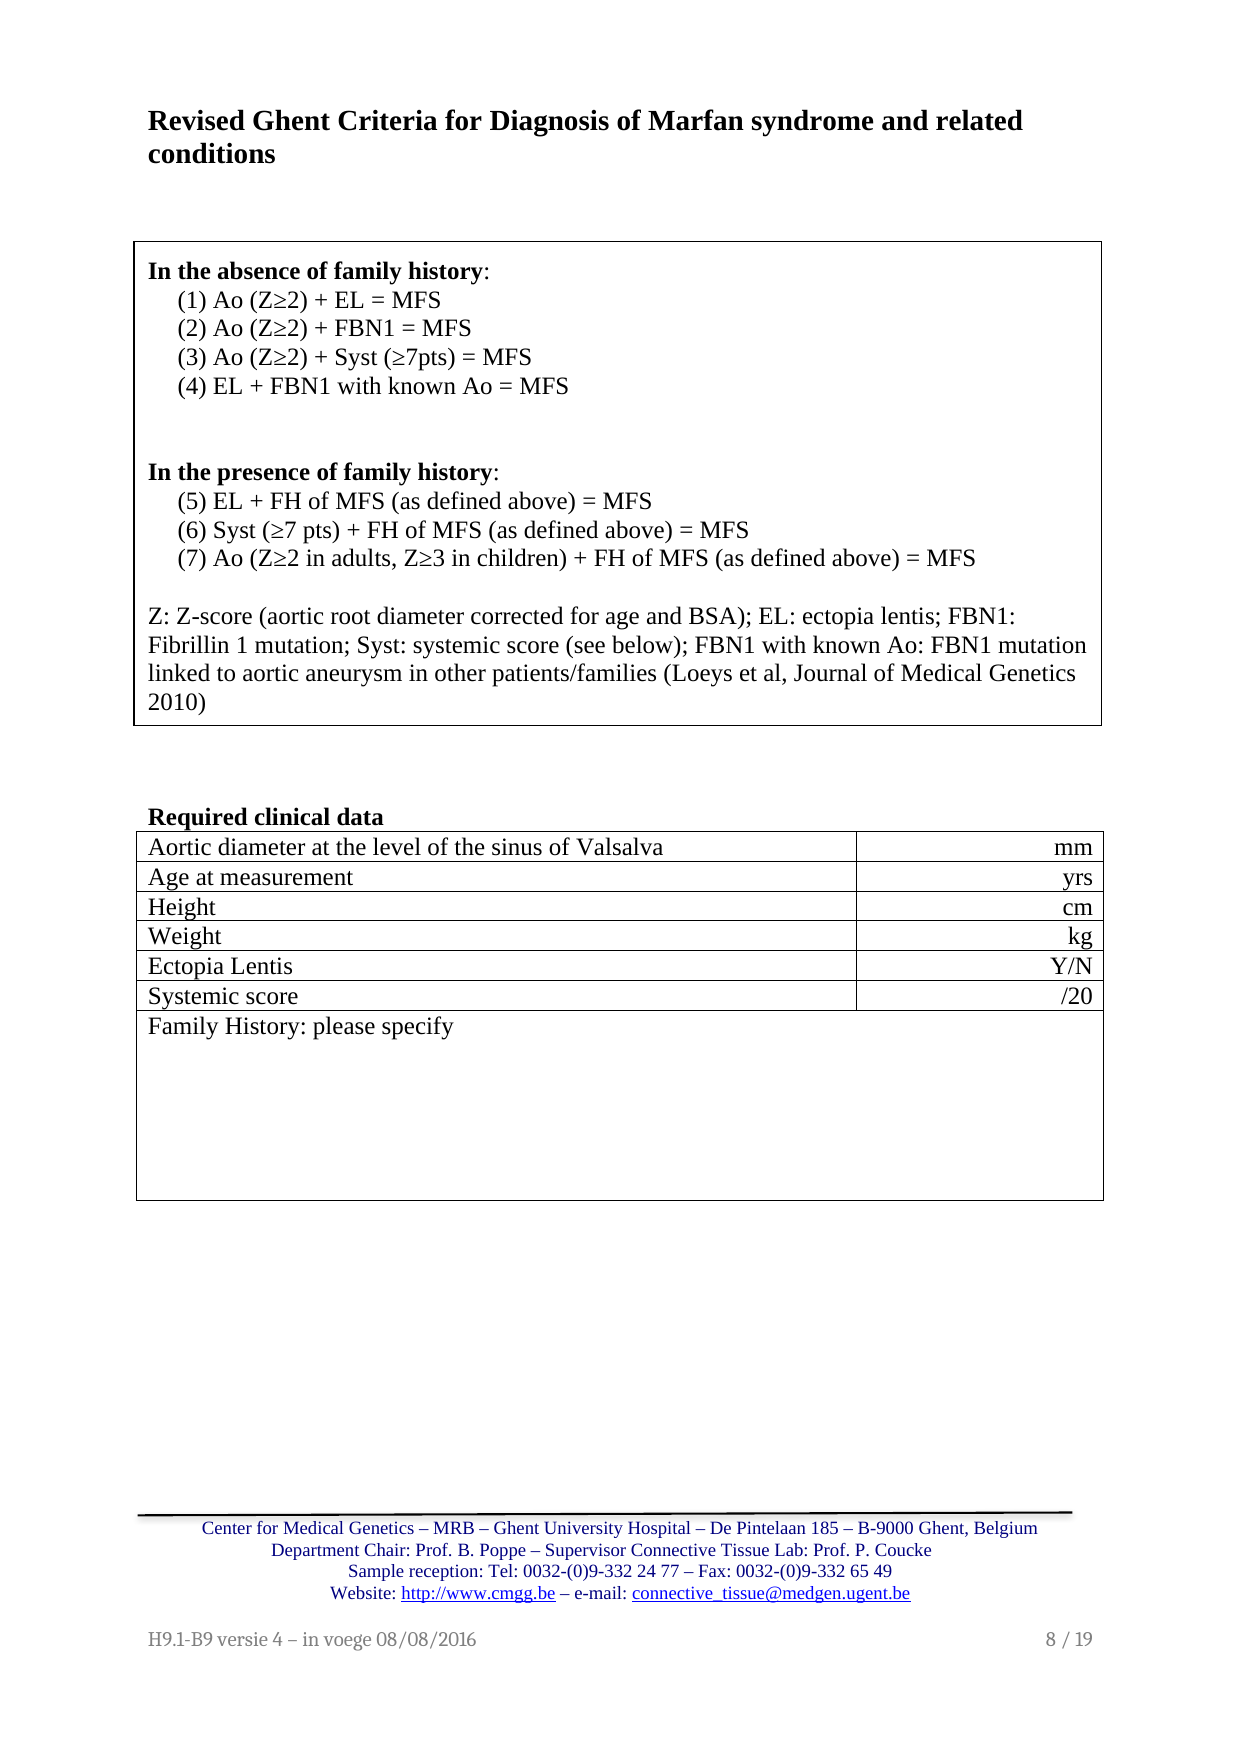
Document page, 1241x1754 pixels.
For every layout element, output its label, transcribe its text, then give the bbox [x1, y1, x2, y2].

table_cell Age at measurement [137, 862, 856, 891]
table_header Aortic diameter at the level of the sinus of Valsalva [137, 832, 856, 861]
table_cell Family History: please specify [137, 1011, 1103, 1200]
table_cell Systemic score [137, 981, 856, 1010]
table_cell Y/N [857, 951, 1103, 980]
table_cell kg [857, 921, 1103, 950]
text (6) Syst (≥7 pts) + FH of MFS (as defined above) = MFS [148, 515, 1093, 543]
text (5) EL + FH of MFS (as defined above) = MFS [148, 486, 1093, 515]
table_cell Height [137, 892, 856, 920]
table_cell /20 [857, 981, 1103, 1010]
text (1) Ao (Z≥2) + EL = MFS [148, 285, 1093, 313]
table_header mm [857, 832, 1103, 861]
text In the presence of family history: [148, 457, 1093, 486]
table_cell Ectopia Lentis [137, 951, 856, 980]
text (4) EL + FBN1 with known Ao = MFS [148, 371, 1093, 400]
text Revised Ghent Criteria for Diagnosis of Marfan syndrome and related conditions [148, 103, 1093, 170]
table_cell yrs [857, 862, 1103, 891]
text (3) Ao (Z≥2) + Syst (≥7pts) = MFS [148, 342, 1093, 371]
table_cell Weight [137, 921, 856, 950]
table_cell cm [857, 892, 1103, 920]
text Z: Z-score (aortic root diameter corrected for age and BSA); EL: ectopia lentis; FBN1: Fibrillin 1 mutation; Syst: systemic score (see below); FBN1 with known Ao: FBN1 mutation linked to aortic aneurysm in other patients/families (Loeys et al, Journal of Medical Genetics 2010) [148, 601, 1093, 716]
text In the absence of family history: [148, 256, 1093, 285]
text (7) Ao (Z≥2 in adults, Z≥3 in children) + FH of MFS (as defined above) = MFS [148, 543, 1093, 572]
text Required clinical data [148, 802, 1093, 831]
text (2) Ao (Z≥2) + FBN1 = MFS [148, 313, 1093, 342]
